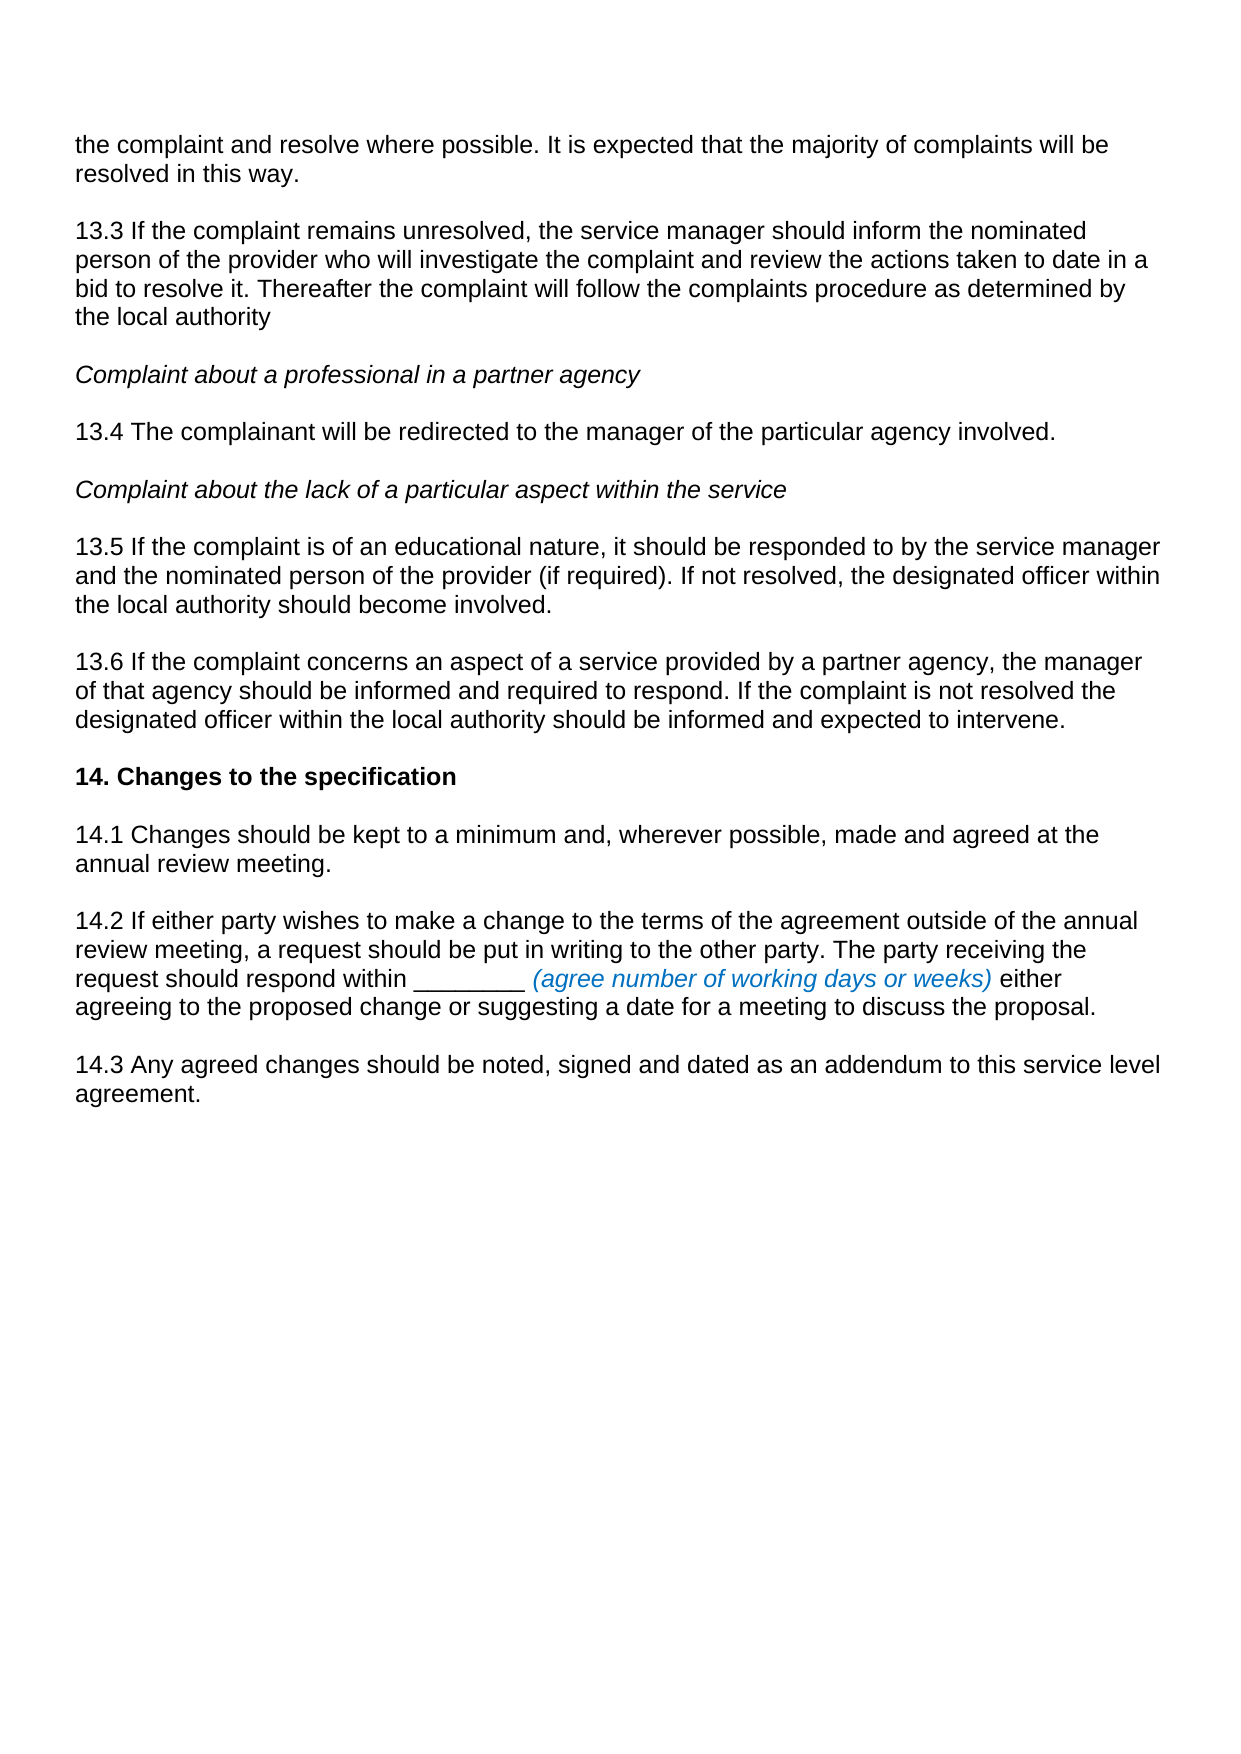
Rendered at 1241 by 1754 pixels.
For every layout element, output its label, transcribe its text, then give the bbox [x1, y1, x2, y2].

text Complaint about a professional in a partner agency [75, 360, 1165, 388]
text Complaint about the lack of a particular aspect within the service [75, 475, 1165, 503]
text 14.2 If either party wishes to make a change to the terms of the agreement outside of the annual review meeting, a request should be put in writing to the other party. The party receiving the request should respond within ________ (agree number of working days or weeks) either agreeing to the proposed change or suggesting a date for a meeting to discuss the proposal. [75, 906, 1165, 1021]
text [75, 130, 1165, 187]
text 14. Changes to the specification [75, 762, 1165, 791]
text 13.4 The complainant will be redirected to the manager of the particular agency involved. [75, 417, 1165, 446]
text 14.1 Changes should be kept to a minimum and, wherever possible, made and agreed at the annual review meeting. [75, 820, 1165, 877]
text 13.5 If the complaint is of an educational nature, it should be responded to by the service manager and the nominated person of the provider (if required). If not resolved, the designated officer within the local authority should become involved. [75, 532, 1165, 618]
text 13.6 If the complaint concerns an aspect of a service provided by a partner agency, the manager of that agency should be informed and required to respond. If the complaint is not resolved the designated officer within the local authority should be informed and expected to intervene. [75, 647, 1165, 733]
text 14.3 Any agreed changes should be noted, signed and dated as an addendum to this service level agreement. [75, 1050, 1165, 1107]
text 13.3 If the complaint remains unresolved, the service manager should inform the nominated person of the provider who will investigate the complaint and review the actions taken to date in a bid to resolve it. Thereafter the complaint will follow the complaints procedure as determined by the local authority [75, 216, 1165, 331]
